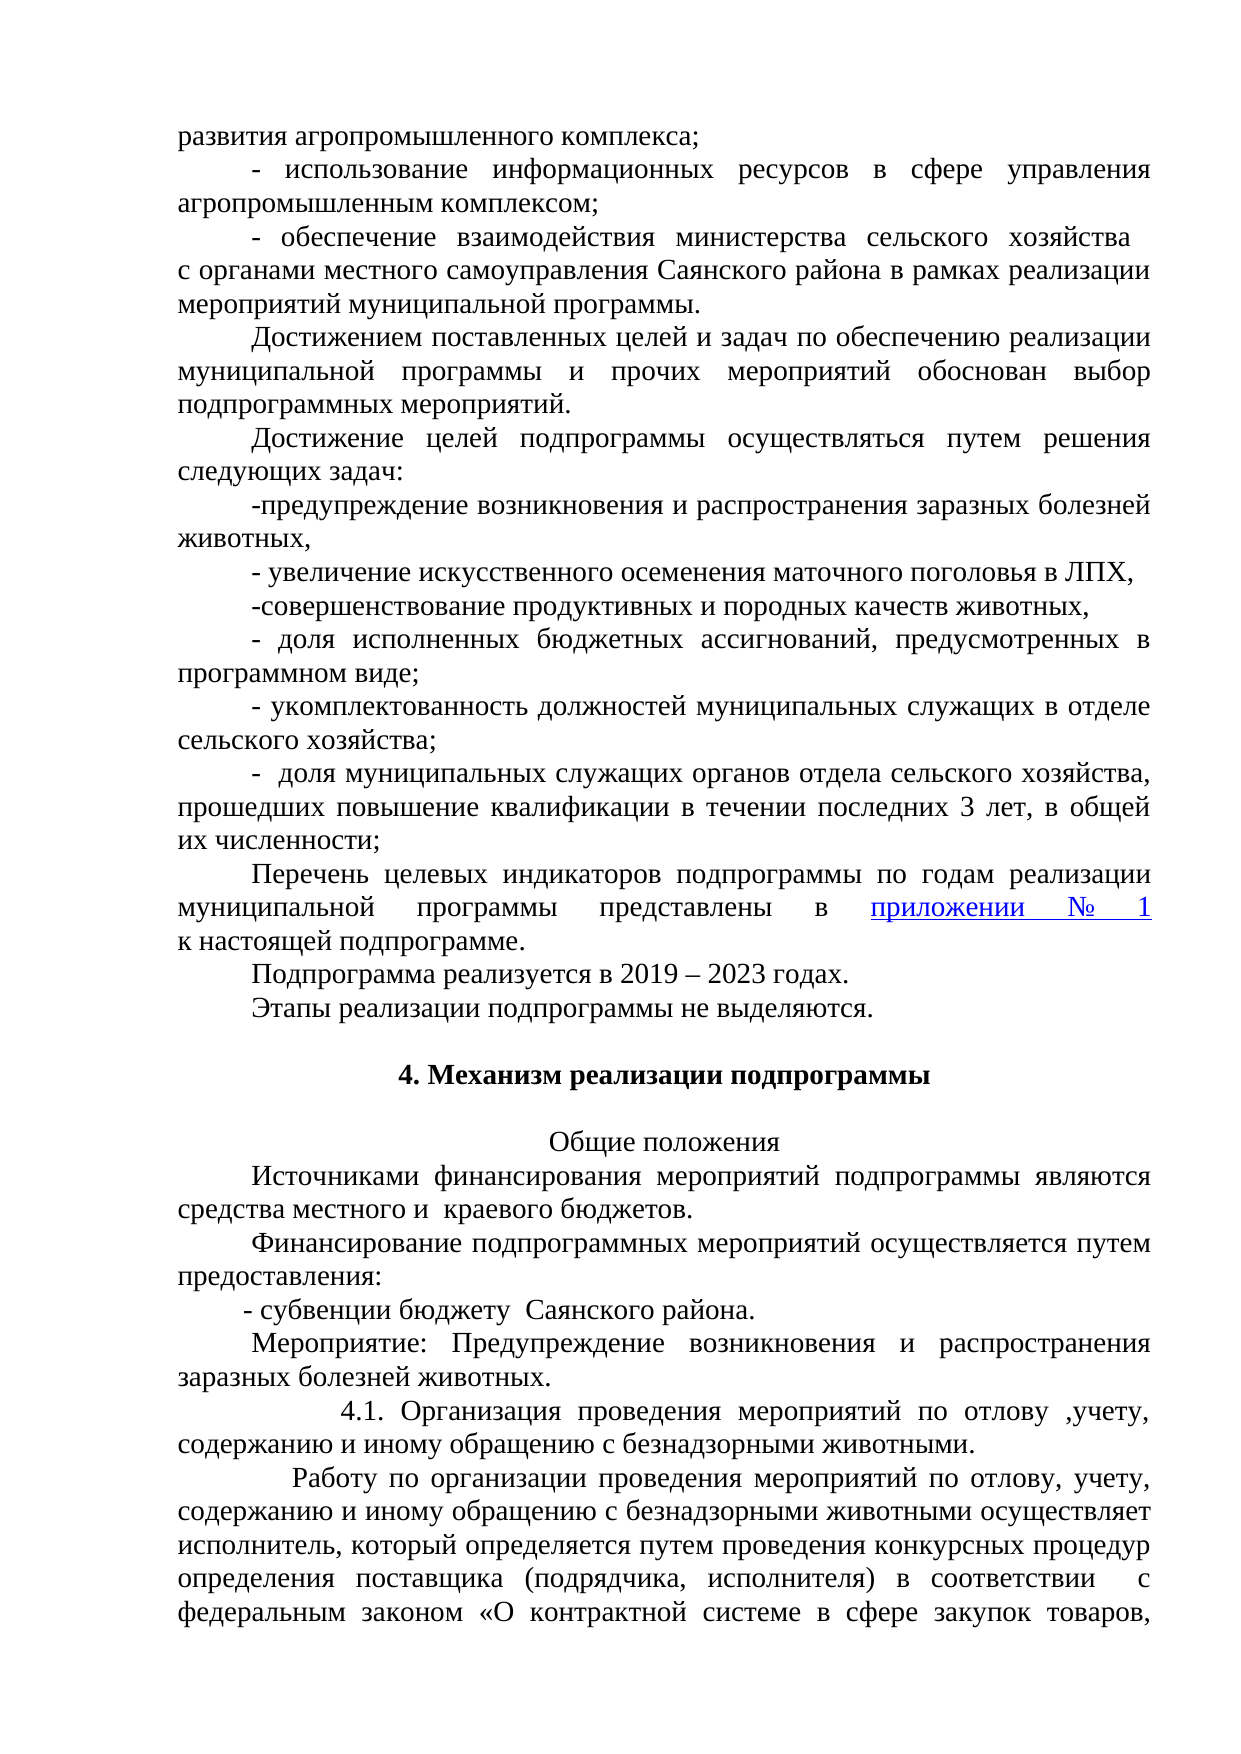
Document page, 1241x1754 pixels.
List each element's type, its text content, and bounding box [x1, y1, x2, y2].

text Достижением поставленных целей и задач по обеспечению реализации муниципальной программы и прочих мероприятий обоснован выбор подпрограммных мероприятий. [177, 319, 1152, 420]
text Мероприятие: Предупреждение возникновения и распространения заразных болезней животных. [177, 1326, 1152, 1393]
text 4. Механизм реализации подпрограммы [177, 1057, 1152, 1091]
text Подпрограмма реализуется в 2019 – 2023 годах. [177, 957, 1152, 990]
text Этапы реализации подпрограммы не выделяются. [177, 990, 1152, 1024]
text Достижение целей подпрограммы осуществляться путем решения следующих задач: [177, 420, 1152, 487]
text - использование информационных ресурсов в сфере управления агропромышленным комплексом; [177, 152, 1152, 219]
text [177, 118, 1152, 152]
text - доля исполненных бюджетных ассигнований, предусмотренных в программном виде; [177, 621, 1152, 688]
text - укомплектованность должностей муниципальных служащих в отделе сельского хозяйства; [177, 688, 1152, 755]
text - увеличение искусственного осеменения маточного поголовья в ЛПХ, [177, 554, 1152, 588]
text - доля муниципальных служащих органов отдела сельского хозяйства, прошедших повышение квалификации в течении последних 3 лет, в общей их численности; [177, 755, 1152, 856]
text 4.1. Организация проведения мероприятий по отлову ,учету, содержанию и иному обращению с безнадзорными животными. [177, 1393, 1152, 1460]
text Финансирование подпрограммных мероприятий осуществляется путем предоставления: [177, 1225, 1152, 1292]
text -совершенствование продуктивных и породных качеств животных, [177, 588, 1152, 621]
text -предупреждение возникновения и распространения заразных болезней животных, [177, 487, 1152, 554]
text Общие положения [177, 1124, 1152, 1158]
text Источниками финансирования мероприятий подпрограммы являются средства местного и краевого бюджетов. [177, 1158, 1152, 1225]
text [177, 1460, 1152, 1627]
text - обеспечение взаимодействия министерства сельского хозяйства с органами местного самоуправления Саянского района в рамках реализации мероприятий муниципальной программы. [177, 219, 1152, 319]
text Перечень целевых индикаторов подпрограммы по годам реализации муниципальной программы представлены в приложении № 1 к настоящей подпрограмме. [177, 856, 1152, 957]
text - субвенции бюджету Саянского района. [177, 1292, 1152, 1326]
